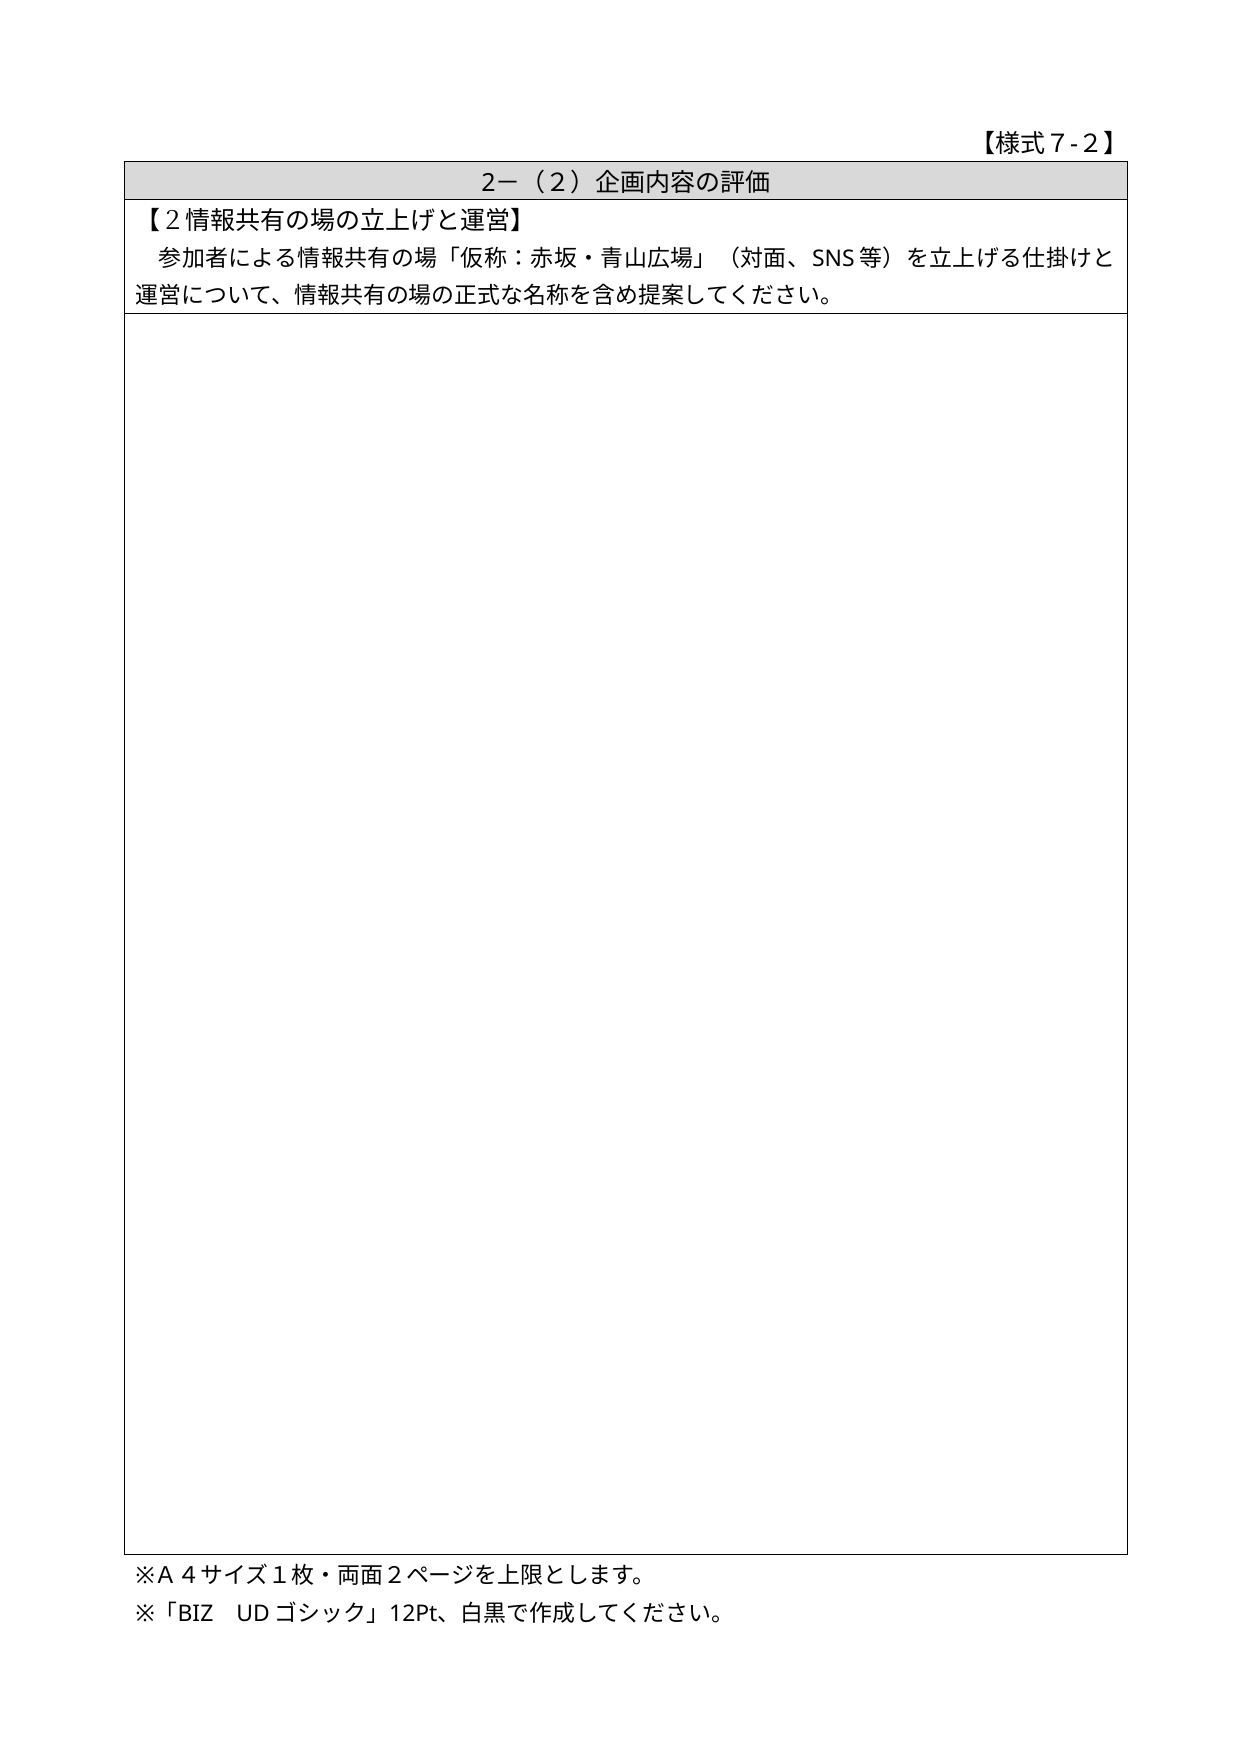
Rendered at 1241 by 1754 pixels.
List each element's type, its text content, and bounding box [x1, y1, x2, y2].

table_cell [125, 314, 1127, 1554]
table_cell 【２情報共有の場の立上げと運営】 参加者による情報共有の場「仮称：赤坂・青山広場」（対面、SNS等）を立上げる仕掛けと運営について、情報共有の場の正式な名称を含め提案してください。 [125, 200, 1127, 313]
text ※Ａ４サイズ１枚・両面２ページを上限とします。 [112, 1555, 1128, 1593]
text 【様式７-２】 [112, 123, 1128, 161]
text ※「BIZ UDゴシック」12Pt、白黒で作成してください。 [112, 1593, 1128, 1630]
table_header 2－（２）企画内容の評価 [125, 162, 1127, 199]
